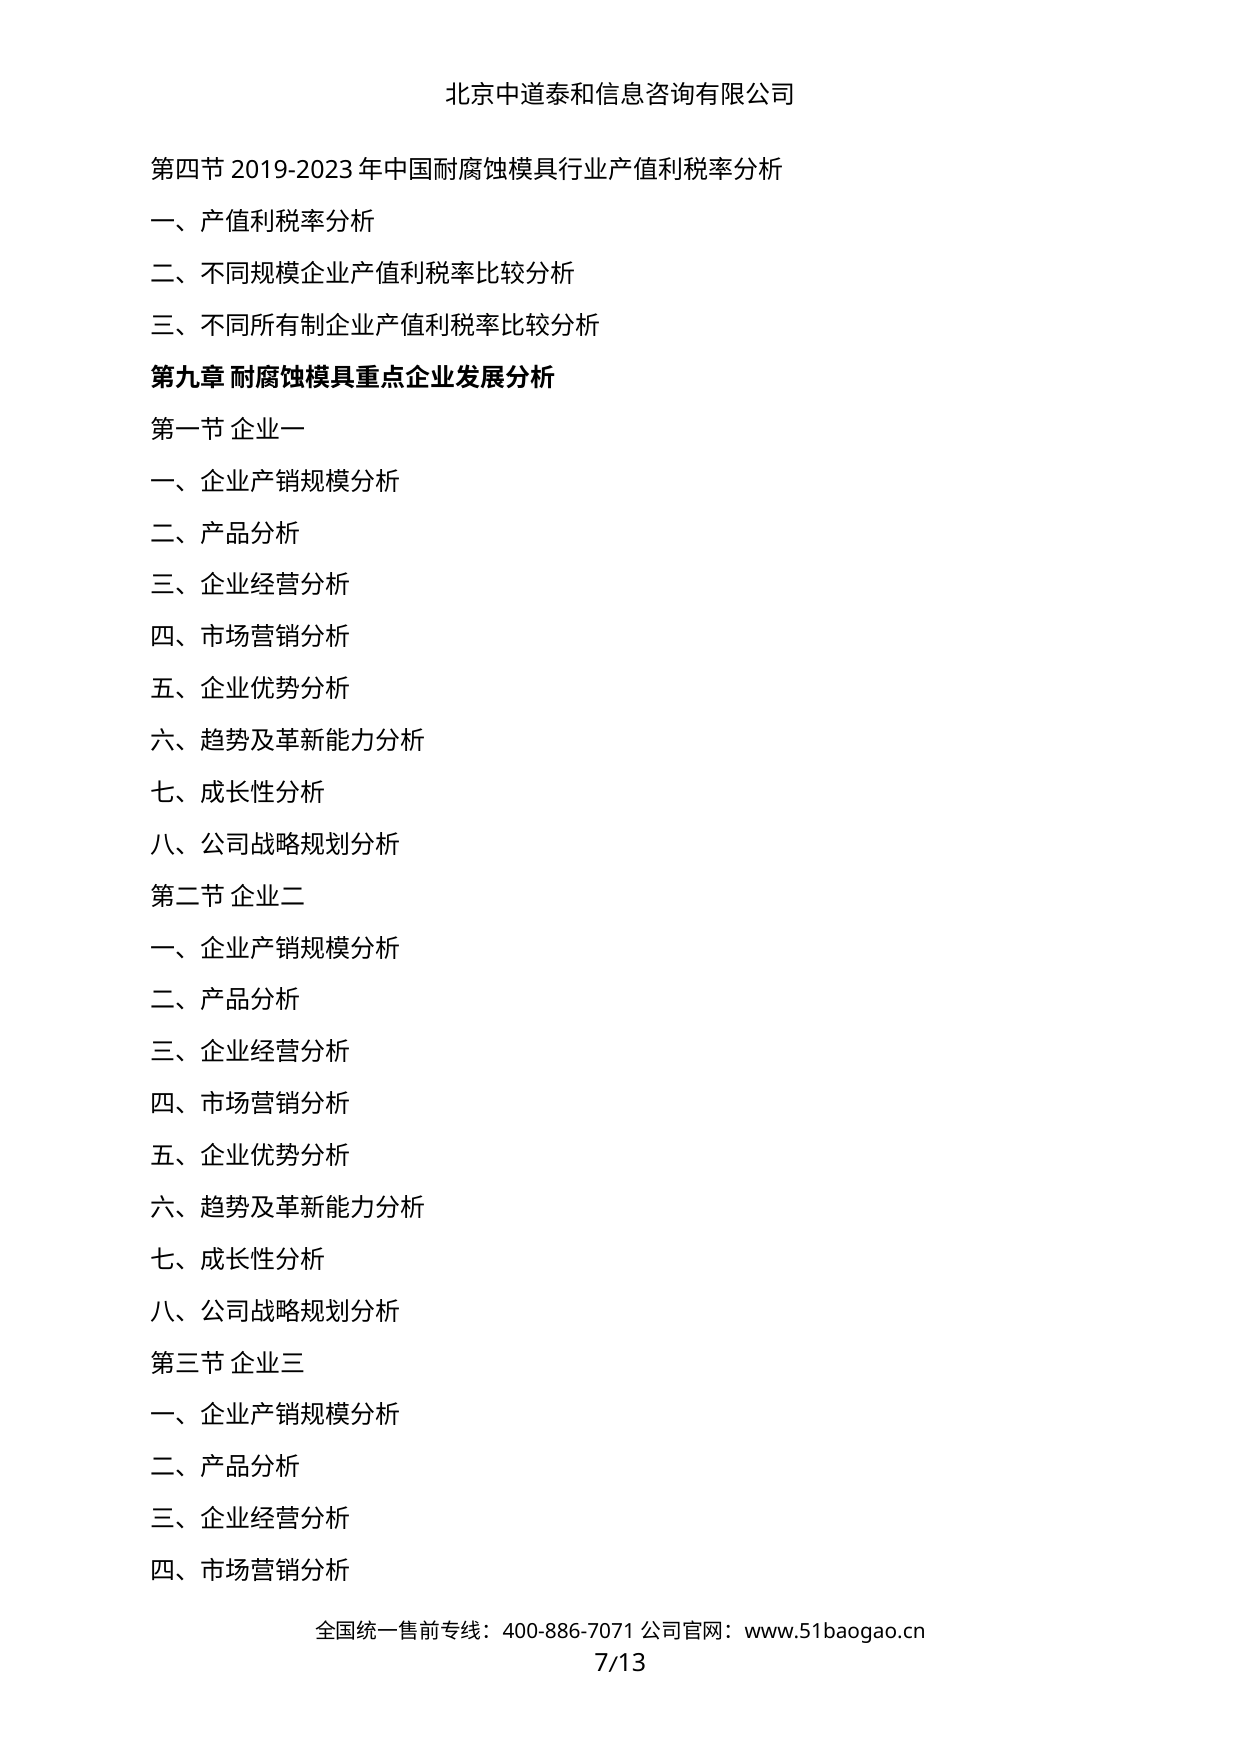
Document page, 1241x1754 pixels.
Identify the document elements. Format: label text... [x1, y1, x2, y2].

text 二、不同规模企业产值利税率比较分析 [150, 254, 1090, 290]
text 第四节 2019-2023年中国耐腐蚀模具行业产值利税率分析 [150, 150, 1090, 186]
text 一、企业产销规模分析 [150, 928, 1090, 964]
text 四、市场营销分析 [150, 1551, 1090, 1587]
text 二、产品分析 [150, 980, 1090, 1016]
text 六、趋势及革新能力分析 [150, 1187, 1090, 1224]
text 三、不同所有制企业产值利税率比较分析 [150, 306, 1090, 342]
text 二、产品分析 [150, 513, 1090, 549]
text 一、产值利税率分析 [150, 202, 1090, 238]
text 一、企业产销规模分析 [150, 461, 1090, 497]
text 一、企业产销规模分析 [150, 1395, 1090, 1431]
text 四、市场营销分析 [150, 1084, 1090, 1120]
text 五、企业优势分析 [150, 1136, 1090, 1172]
text 五、企业优势分析 [150, 669, 1090, 705]
text 三、企业经营分析 [150, 1032, 1090, 1068]
text 第一节 企业一 [150, 409, 1090, 446]
text 第三节 企业三 [150, 1343, 1090, 1379]
text 第九章 耐腐蚀模具重点企业发展分析 [150, 357, 1090, 394]
text 六、趋势及革新能力分析 [150, 721, 1090, 757]
text 二、产品分析 [150, 1447, 1090, 1483]
text 七、成长性分析 [150, 772, 1090, 809]
text 七、成长性分析 [150, 1239, 1090, 1276]
text 四、市场营销分析 [150, 617, 1090, 653]
text 三、企业经营分析 [150, 565, 1090, 601]
text 第二节 企业二 [150, 876, 1090, 912]
text 三、企业经营分析 [150, 1499, 1090, 1535]
text 八、公司战略规划分析 [150, 824, 1090, 861]
text 八、公司战略规划分析 [150, 1291, 1090, 1327]
